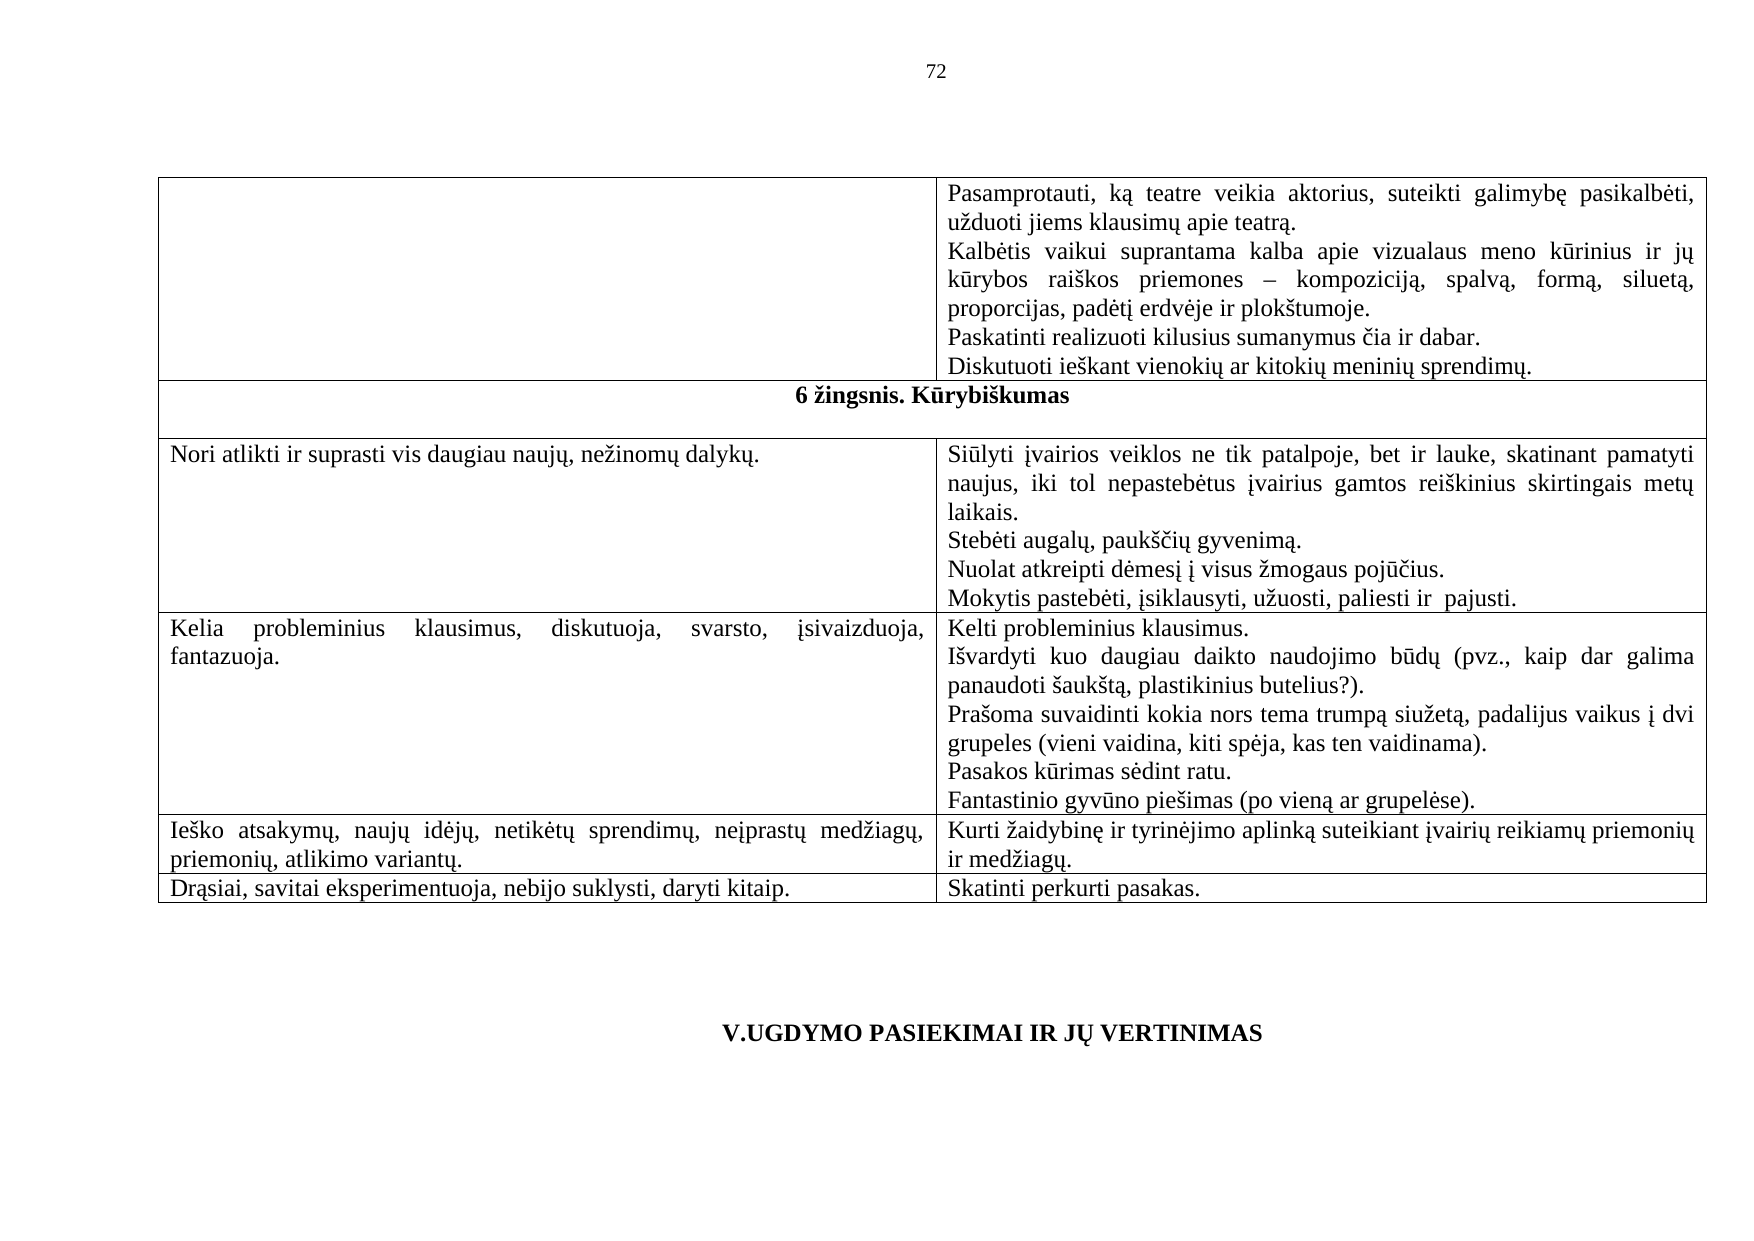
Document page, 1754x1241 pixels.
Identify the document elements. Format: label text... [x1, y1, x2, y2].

table_cell Skatinti perkurti pasakas. [937, 874, 1706, 902]
table_cell Kelia probleminius klausimus, diskutuoja, svarsto, įsivaizduoja, fantazuoja. [159, 613, 936, 814]
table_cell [937, 178, 1706, 379]
table_cell Kurti žaidybinę ir tyrinėjimo aplinką suteikiant įvairių reikiamų priemonių ir medžiagų. [937, 815, 1706, 872]
table_cell Siūlyti įvairios veiklos ne tik patalpoje, bet ir lauke, skatinant pamatyti naujus, iki tol nepastebėtus įvairius gamtos reiškinius skirtingais metų laikais. Stebėti augalų, paukščių gyvenimą. Nuolat atkreipti dėmesį į visus žmogaus pojūčius. Mokytis pastebėti, įsiklausyti, užuosti, paliesti ir pajusti. [937, 439, 1706, 612]
table_cell Ieško atsakymų, naujų idėjų, netikėtų sprendimų, neįprastų medžiagų, priemonių, atlikimo variantų. [159, 815, 936, 872]
table_cell 6 žingsnis. Kūrybiškumas [159, 381, 1706, 438]
table_cell Nori atlikti ir suprasti vis daugiau naujų, nežinomų dalykų. [159, 439, 936, 612]
table_cell Kelti probleminius klausimus. Išvardyti kuo daugiau daikto naudojimo būdų (pvz., kaip dar galima panaudoti šaukštą, plastikinius butelius?). Prašoma suvaidinti kokia nors tema trumpą siužetą, padalijus vaikus į dvi grupeles (vieni vaidina, kiti spėja, kas ten vaidinama). Pasakos kūrimas sėdint ratu. Fantastinio gyvūno piešimas (po vieną ar grupelėse). [937, 613, 1706, 814]
table_cell Drąsiai, savitai eksperimentuoja, nebijo suklysti, daryti kitaip. [159, 874, 936, 902]
list V.UGDYMO PASIEKIMAI IR JŲ VERTINIMAS [290, 1018, 1695, 1047]
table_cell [159, 178, 936, 379]
